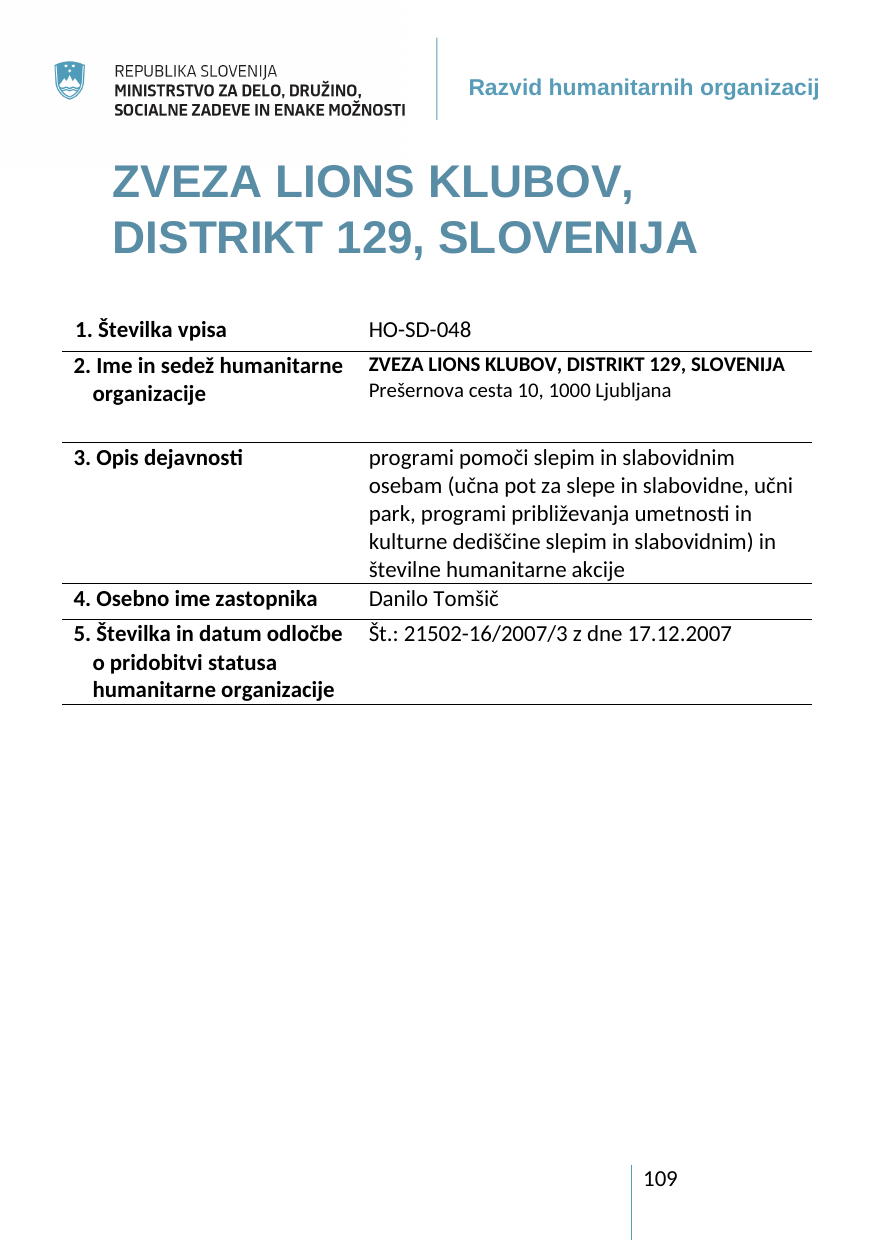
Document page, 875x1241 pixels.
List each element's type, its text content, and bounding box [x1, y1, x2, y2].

table_cell programi pomoči slepim in slabovidnim osebam (učna pot za slepe in slabovidne, učni park, programi približevanja umetnosti in kulturne dediščine slepim in slabovidnim) in številne humanitarne akcije [357, 443, 812, 583]
table_cell 5. Številka in datum odločbe o pridobitvi statusa humanitarne organizacije [62, 620, 357, 704]
table_cell Št.: 21502-16/2007/3 z dne 17.12.2007 [357, 620, 812, 704]
subtitle ZVEZA LIONS KLUBOV, DISTRIKT 129, SLOVENIJA [112, 154, 762, 264]
table_header HO-SD-048 [357, 315, 812, 351]
picture [0, 0, 406, 168]
table_cell 4. Osebno ime zastopnika [62, 584, 357, 618]
table_cell 2. Ime in sedež humanitarne organizacije [62, 352, 357, 442]
table_header 1. Številka vpisa [62, 315, 357, 351]
table_cell 3. Opis dejavnosti [62, 443, 357, 583]
table_cell Danilo Tomšič [357, 584, 812, 618]
table_cell ZVEZA LIONS KLUBOV, DISTRIKT 129, SLOVENIJA Prešernova cesta 10, 1000 Ljubljana [357, 352, 812, 442]
